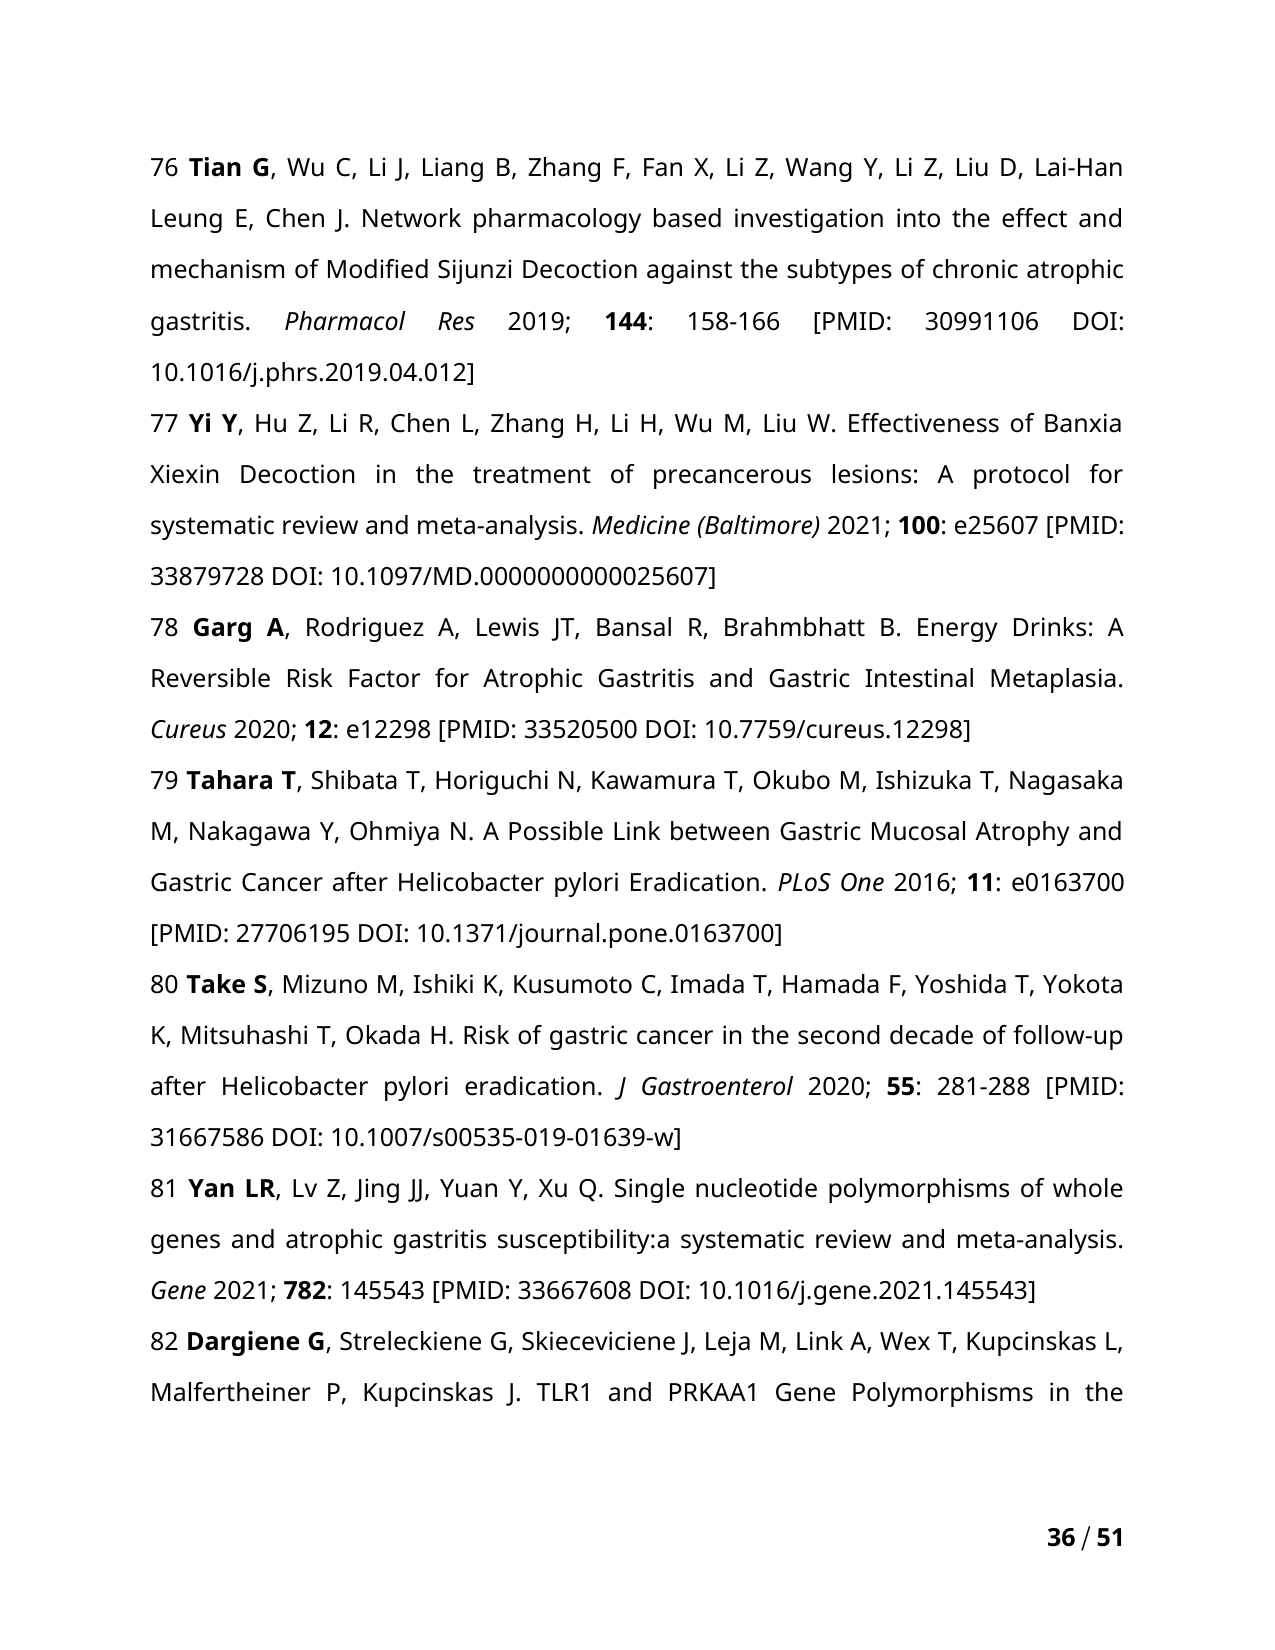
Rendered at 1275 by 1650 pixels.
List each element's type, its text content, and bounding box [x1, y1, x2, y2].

text 81 Yan LR, Lv Z, Jing JJ, Yuan Y, Xu Q. Single nucleotide polymorphisms of whole genes and atrophic gastritis susceptibility:a systematic review and meta-analysis. Gene 2021; 782: 145543 [PMID: 33667608 DOI: 10.1016/j.gene.2021.145543] [150, 1171, 1125, 1307]
text 76 Tian G, Wu C, Li J, Liang B, Zhang F, Fan X, Li Z, Wang Y, Li Z, Liu D, Lai-Han Leung E, Chen J. Network pharmacology based investigation into the effect and mechanism of Modified Sijunzi Decoction against the subtypes of chronic atrophic gastritis. Pharmacol Res 2019; 144: 158-166 [PMID: 30991106 DOI: 10.1016/j.phrs.2019.04.012] [150, 150, 1125, 388]
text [150, 1324, 1125, 1409]
text 77 Yi Y, Hu Z, Li R, Chen L, Zhang H, Li H, Wu M, Liu W. Effectiveness of Banxia Xiexin Decoction in the treatment of precancerous lesions: A protocol for systematic review and meta-analysis. Medicine (Baltimore) 2021; 100: e25607 [PMID: 33879728 DOI: 10.1097/MD.0000000000025607] [150, 405, 1125, 592]
text 78 Garg A, Rodriguez A, Lewis JT, Bansal R, Brahmbhatt B. Energy Drinks: A Reversible Risk Factor for Atrophic Gastritis and Gastric Intestinal Metaplasia. Cureus 2020; 12: e12298 [PMID: 33520500 DOI: 10.7759/cureus.12298] [150, 609, 1125, 746]
text 80 Take S, Mizuno M, Ishiki K, Kusumoto C, Imada T, Hamada F, Yoshida T, Yokota K, Mitsuhashi T, Okada H. Risk of gastric cancer in the second decade of follow-up after Helicobacter pylori eradication. J Gastroenterol 2020; 55: 281-288 [PMID: 31667586 DOI: 10.1007/s00535-019-01639-w] [150, 967, 1125, 1154]
text 79 Tahara T, Shibata T, Horiguchi N, Kawamura T, Okubo M, Ishizuka T, Nagasaka M, Nakagawa Y, Ohmiya N. A Possible Link between Gastric Mucosal Atrophy and Gastric Cancer after Helicobacter pylori Eradication. PLoS One 2016; 11: e0163700 [PMID: 27706195 DOI: 10.1371/journal.pone.0163700] [150, 762, 1125, 950]
